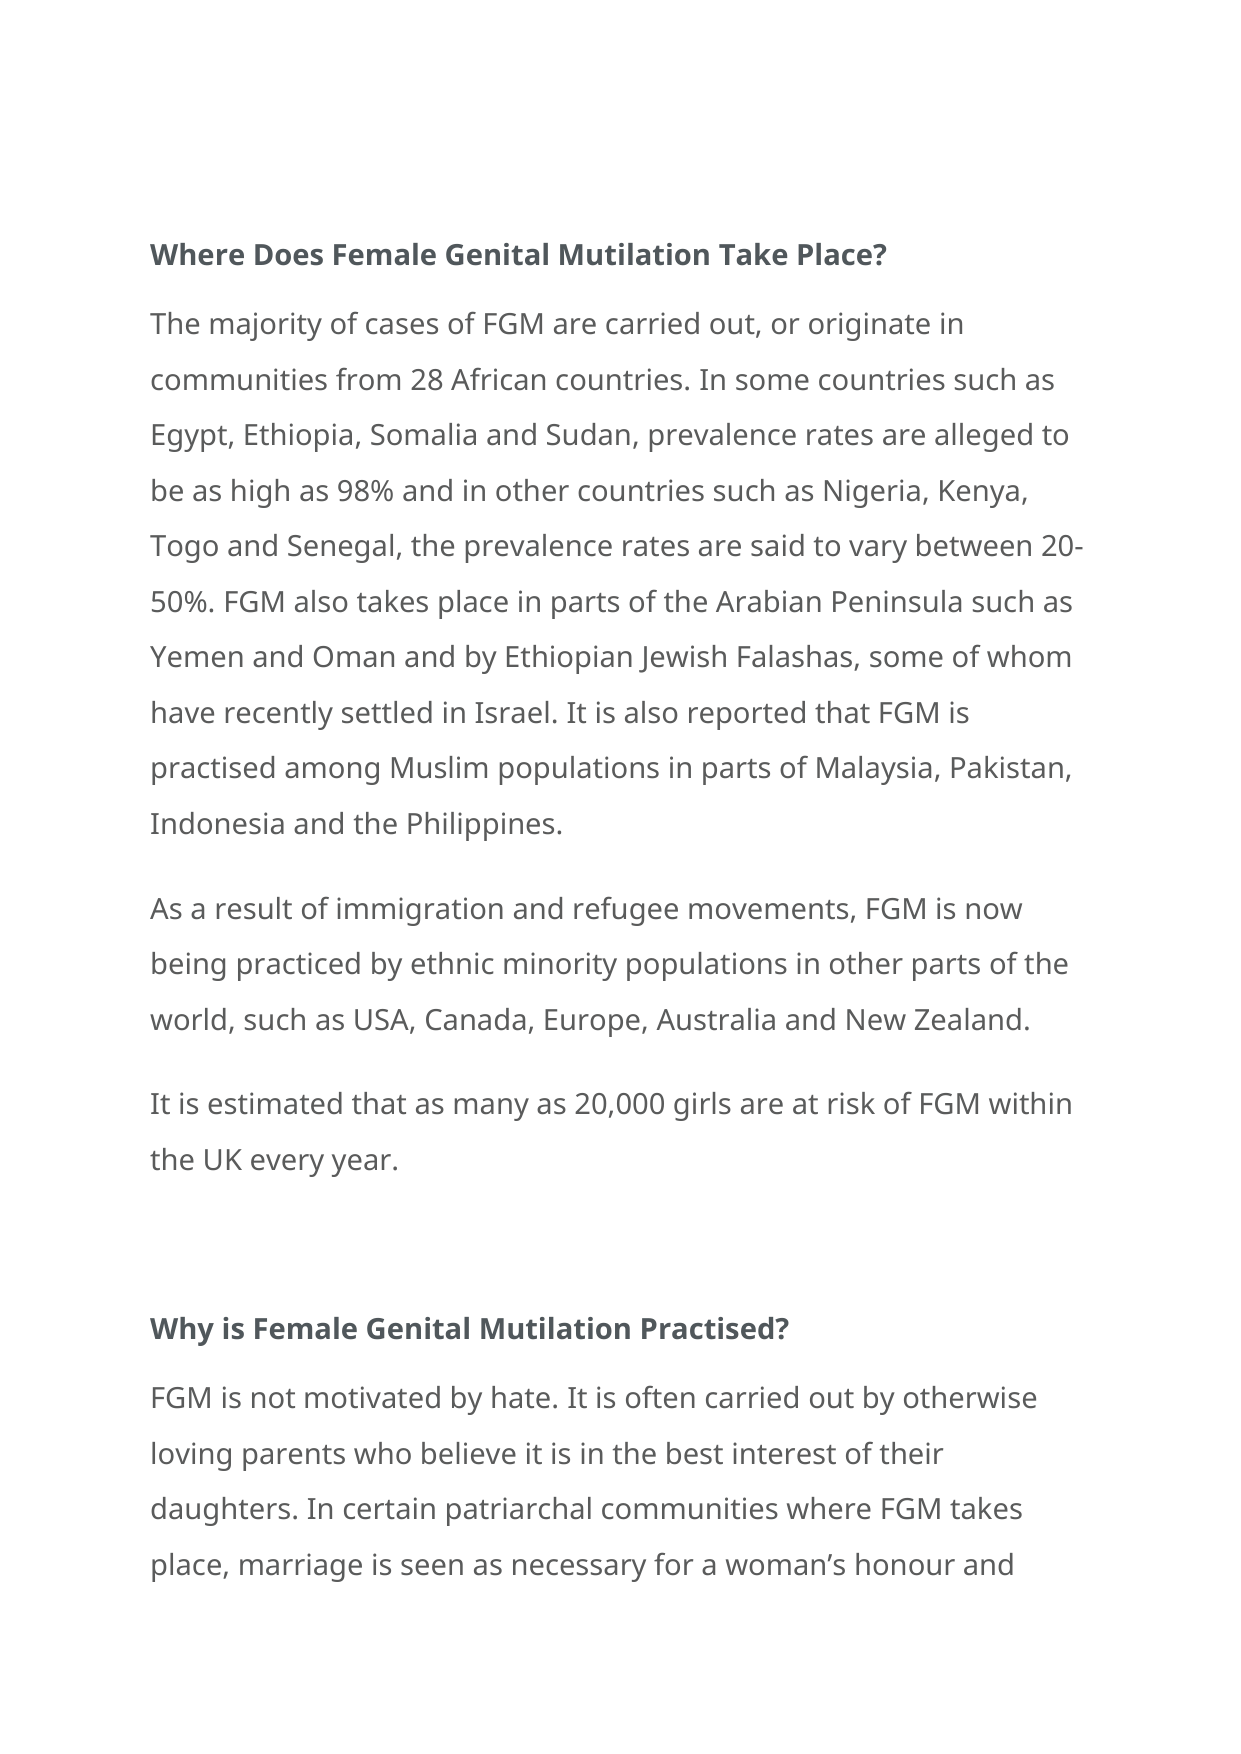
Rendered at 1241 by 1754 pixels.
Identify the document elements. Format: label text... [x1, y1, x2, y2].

text The majority of cases of FGM are carried out, or originate in communities from 28 African countries. In some countries such as Egypt, Ethiopia, Somalia and Sudan, prevalence rates are alleged to be as high as 98% and in other countries such as Nigeria, Kenya, Togo and Senegal, the prevalence rates are said to vary between 20-50%. FGM also takes place in parts of the Arabian Peninsula such as Yemen and Oman and by Ethiopian Jewish Falashas, some of whom have recently settled in Israel. It is also reported that FGM is practised among Muslim populations in parts of Malaysia, Pakistan, Indonesia and the Philippines. [150, 303, 1090, 843]
text As a result of immigration and refugee movements, FGM is now being practiced by ethnic minority populations in other parts of the world, such as USA, Canada, Europe, Australia and New Zealand. [150, 888, 1090, 1039]
text It is estimated that as many as 20,000 girls are at risk of FGM within the UK every year. [150, 1084, 1090, 1179]
text Where Does Female Genital Mutilation Take Place? [150, 235, 1090, 274]
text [150, 1377, 1090, 1584]
text Why is Female Genital Mutilation Practised? [150, 1308, 1090, 1348]
